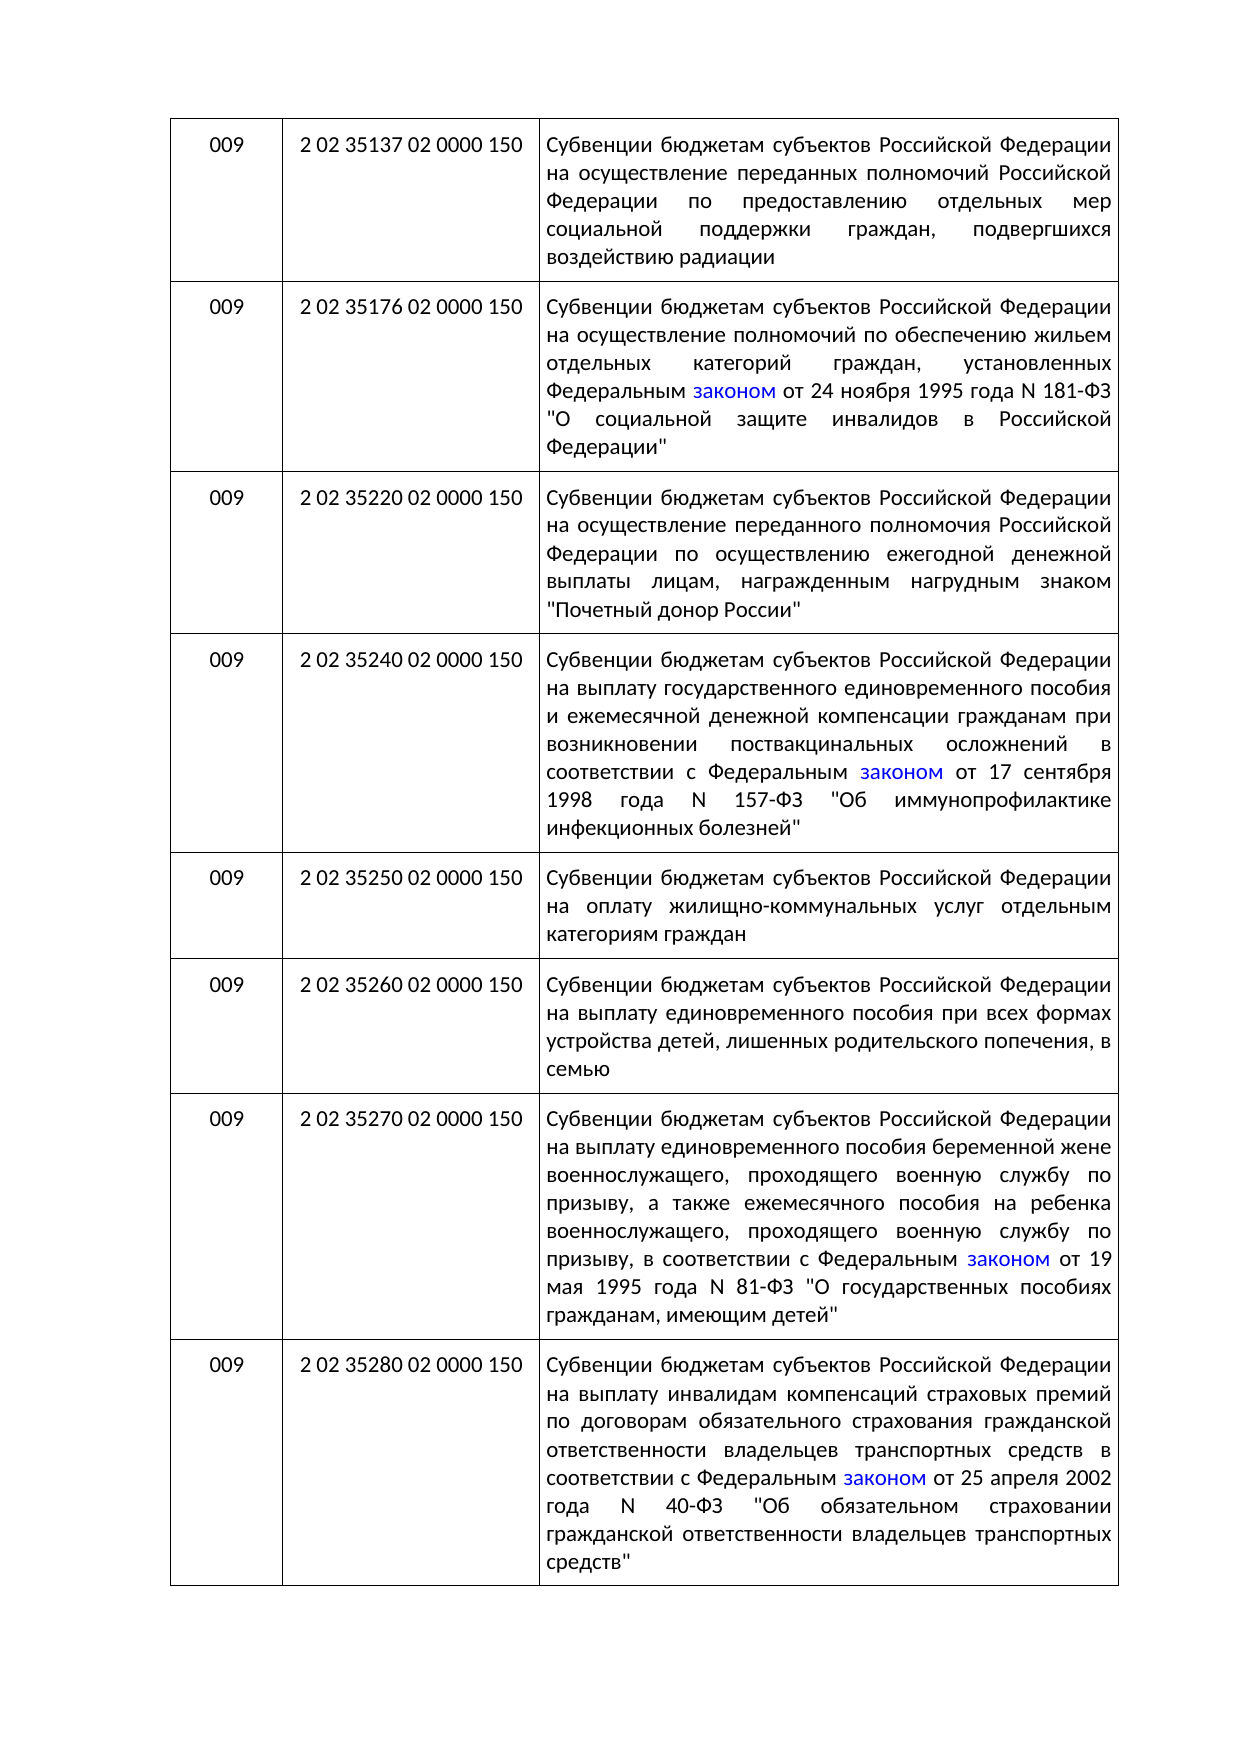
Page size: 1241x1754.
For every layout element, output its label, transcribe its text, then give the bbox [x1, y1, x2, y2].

table_cell 2 02 35280 02 0000 150 [283, 1340, 539, 1585]
table_cell 009 [171, 119, 282, 281]
table_cell 2 02 35176 02 0000 150 [283, 282, 539, 471]
table_cell 009 [171, 1340, 282, 1585]
table_cell Субвенции бюджетам субъектов Российской Федерации на выплату единовременного пособия при всех формах устройства детей, лишенных родительского попечения, в семью [540, 959, 1118, 1092]
table_cell 2 02 35220 02 0000 150 [283, 472, 539, 633]
table_cell 2 02 35260 02 0000 150 [283, 959, 539, 1092]
table_cell 009 [171, 472, 282, 633]
table_cell Субвенции бюджетам субъектов Российской Федерации на выплату государственного единовременного пособия и ежемесячной денежной компенсации гражданам при возникновении поствакцинальных осложнений в соответствии с Федеральным законом от 17 сентября 1998 года N 157-ФЗ "Об иммунопрофилактике инфекционных болезней" [540, 634, 1118, 852]
table_cell Субвенции бюджетам субъектов Российской Федерации на выплату единовременного пособия беременной жене военнослужащего, проходящего военную службу по призыву, а также ежемесячного пособия на ребенка военнослужащего, проходящего военную службу по призыву, в соответствии с Федеральным законом от 19 мая 1995 года N 81-ФЗ "О государственных пособиях гражданам, имеющим детей" [540, 1094, 1118, 1339]
table_cell 2 02 35240 02 0000 150 [283, 634, 539, 852]
table_cell 2 02 35250 02 0000 150 [283, 853, 539, 958]
table_cell Субвенции бюджетам субъектов Российской Федерации на осуществление полномочий по обеспечению жильем отдельных категорий граждан, установленных Федеральным законом от 24 ноября 1995 года N 181-ФЗ "О социальной защите инвалидов в Российской Федерации" [540, 282, 1118, 471]
table_cell 009 [171, 959, 282, 1092]
table_cell Субвенции бюджетам субъектов Российской Федерации на осуществление переданных полномочий Российской Федерации по предоставлению отдельных мер социальной поддержки граждан, подвергшихся воздействию радиации [540, 119, 1118, 281]
table_cell 009 [171, 634, 282, 852]
table_cell Субвенции бюджетам субъектов Российской Федерации на оплату жилищно-коммунальных услуг отдельным категориям граждан [540, 853, 1118, 958]
table_cell 009 [171, 853, 282, 958]
table_cell 2 02 35137 02 0000 150 [283, 119, 539, 281]
table_cell Субвенции бюджетам субъектов Российской Федерации на выплату инвалидам компенсаций страховых премий по договорам обязательного страхования гражданской ответственности владельцев транспортных средств в соответствии с Федеральным законом от 25 апреля 2002 года N 40-ФЗ "Об обязательном страховании гражданской ответственности владельцев транспортных средств" [540, 1340, 1118, 1585]
table_cell Субвенции бюджетам субъектов Российской Федерации на осуществление переданного полномочия Российской Федерации по осуществлению ежегодной денежной выплаты лицам, награжденным нагрудным знаком "Почетный донор России" [540, 472, 1118, 633]
table_cell 009 [171, 282, 282, 471]
table_cell 2 02 35270 02 0000 150 [283, 1094, 539, 1339]
table_cell 009 [171, 1094, 282, 1339]
